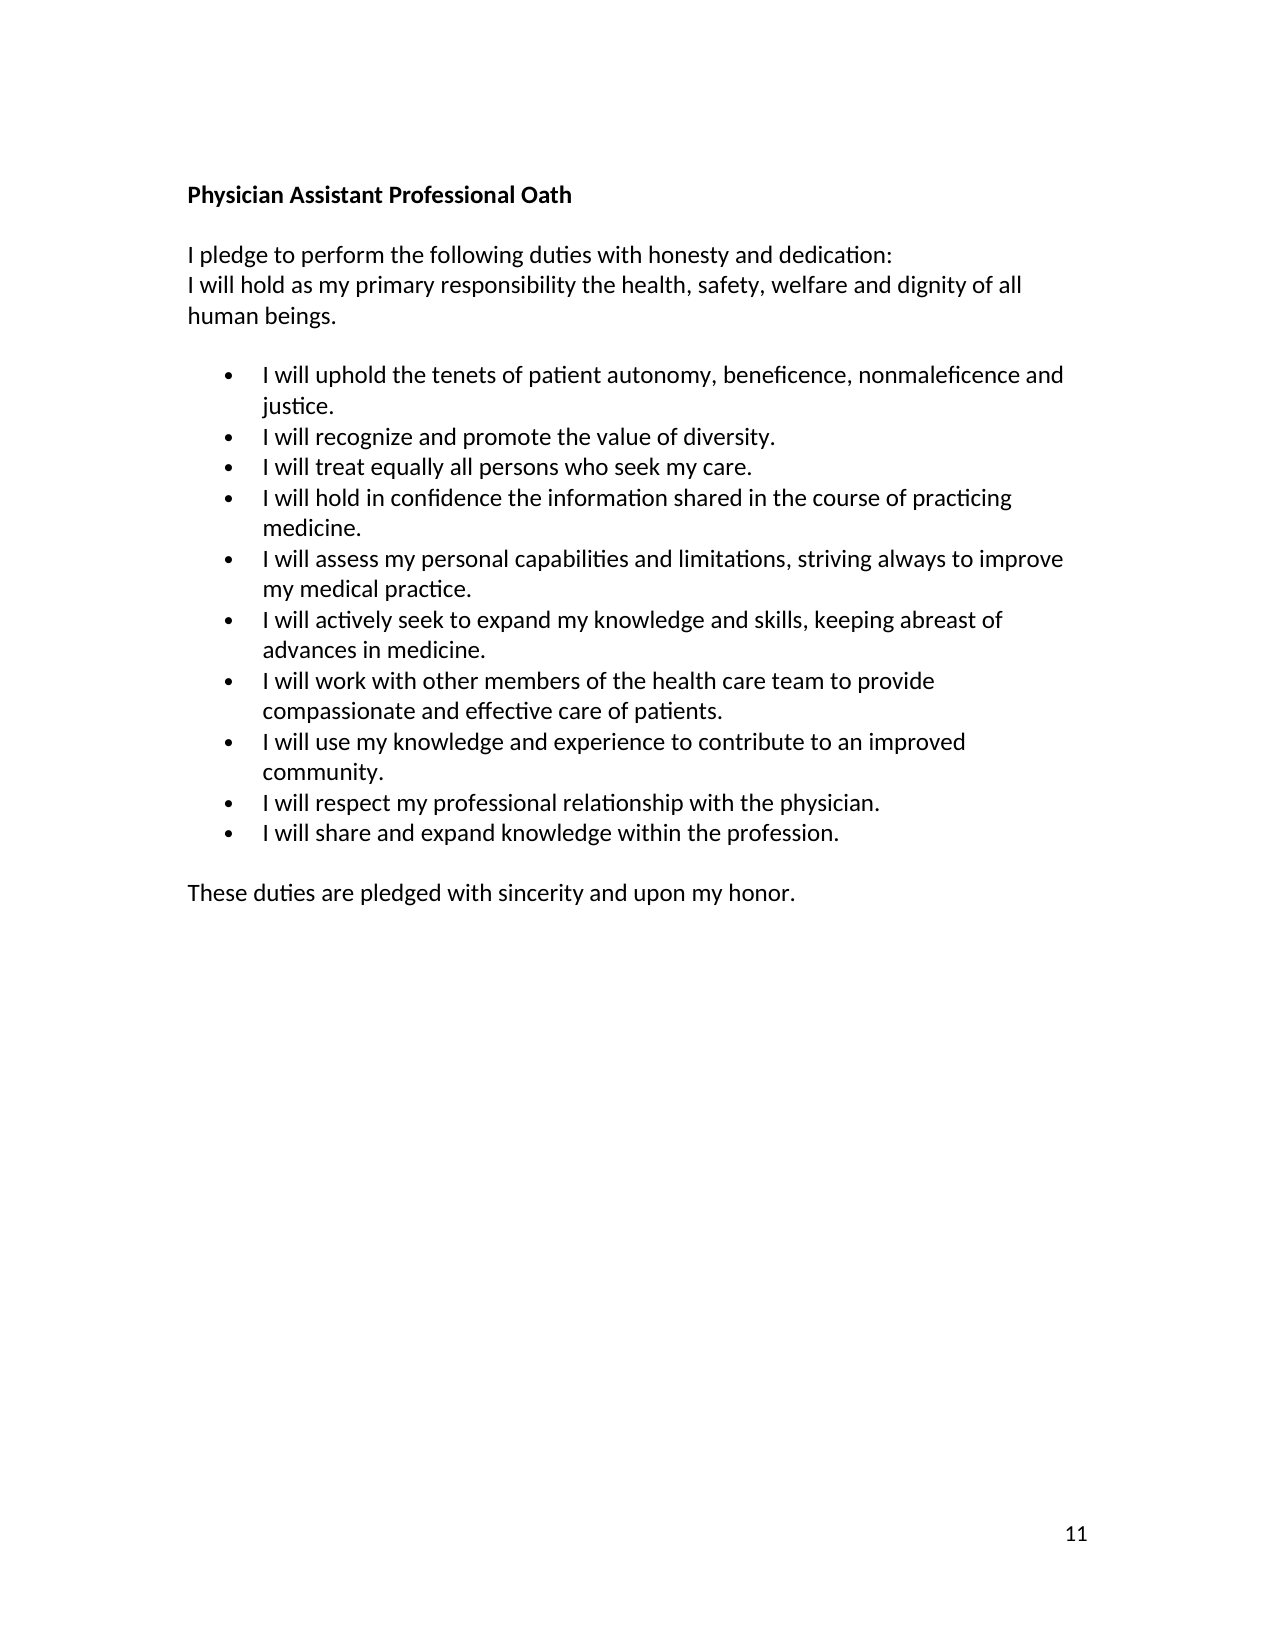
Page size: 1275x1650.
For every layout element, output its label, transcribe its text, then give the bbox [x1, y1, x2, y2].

list I will treat equally all persons who seek my care. [225, 451, 1087, 482]
subtitle Physician Assistant Professional Oath [187, 179, 1087, 210]
list I will respect my professional relationship with the physician. [225, 787, 1087, 817]
text These duties are pledged with sincerity and upon my honor. [187, 877, 1087, 908]
list I will work with other members of the health care team to provide compassionate and effective care of patients. [225, 665, 1087, 726]
list I will recognize and promote the value of diversity. [225, 421, 1087, 451]
list I will actively seek to expand my knowledge and skills, keeping abreast of advances in medicine. [225, 604, 1087, 665]
text I pledge to perform the following duties with honesty and dedication: I will hold as my primary responsibility the health, safety, welfare and dignity of all human beings. [187, 239, 1087, 330]
list I will hold in confidence the information shared in the course of practicing medicine. [225, 482, 1087, 543]
list I will share and expand knowledge within the profession. [225, 817, 1087, 848]
list I will assess my personal capabilities and limitations, striving always to improve my medical practice. [225, 543, 1087, 604]
list I will use my knowledge and experience to contribute to an improved community. [225, 726, 1087, 787]
list I will uphold the tenets of patient autonomy, beneficence, nonmaleficence and justice. [225, 359, 1087, 421]
